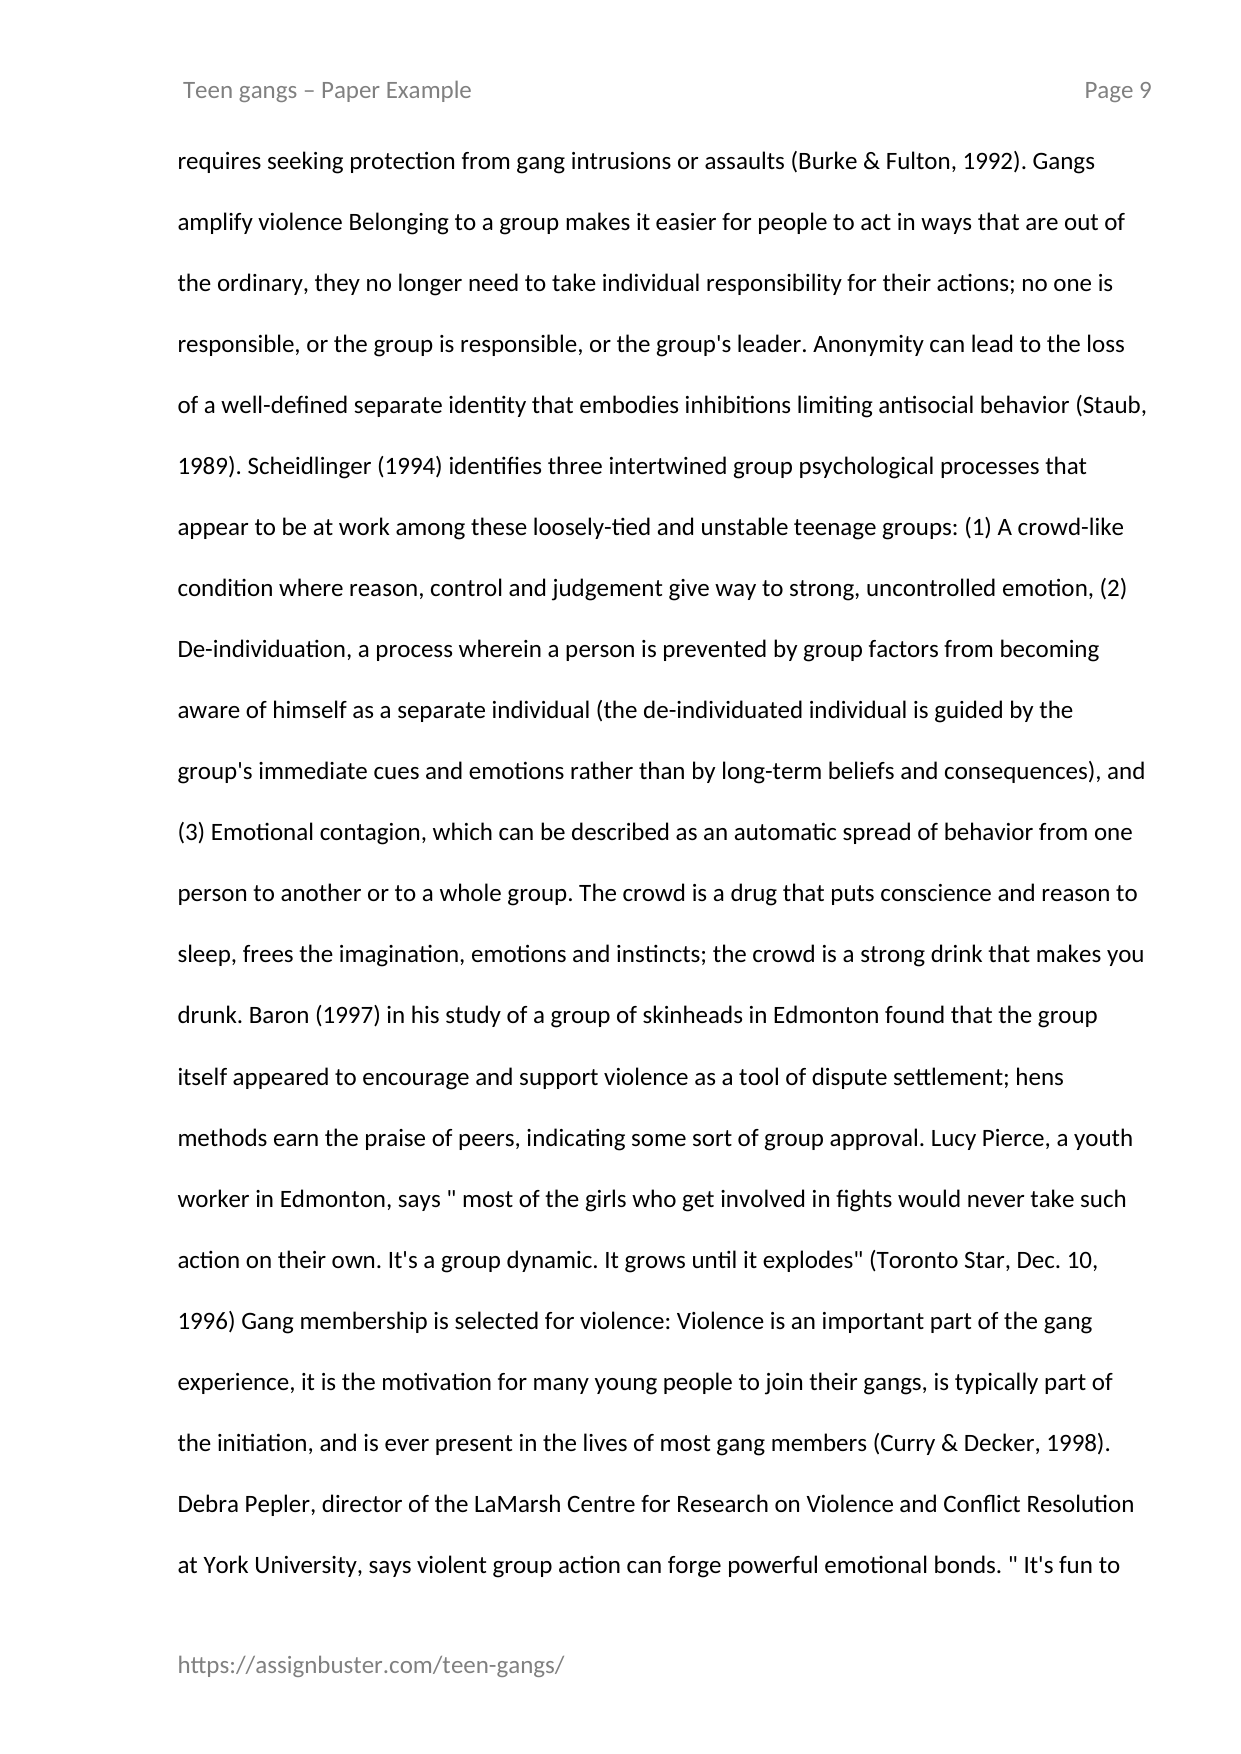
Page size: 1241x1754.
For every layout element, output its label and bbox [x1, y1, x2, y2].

text [177, 145, 1152, 1579]
